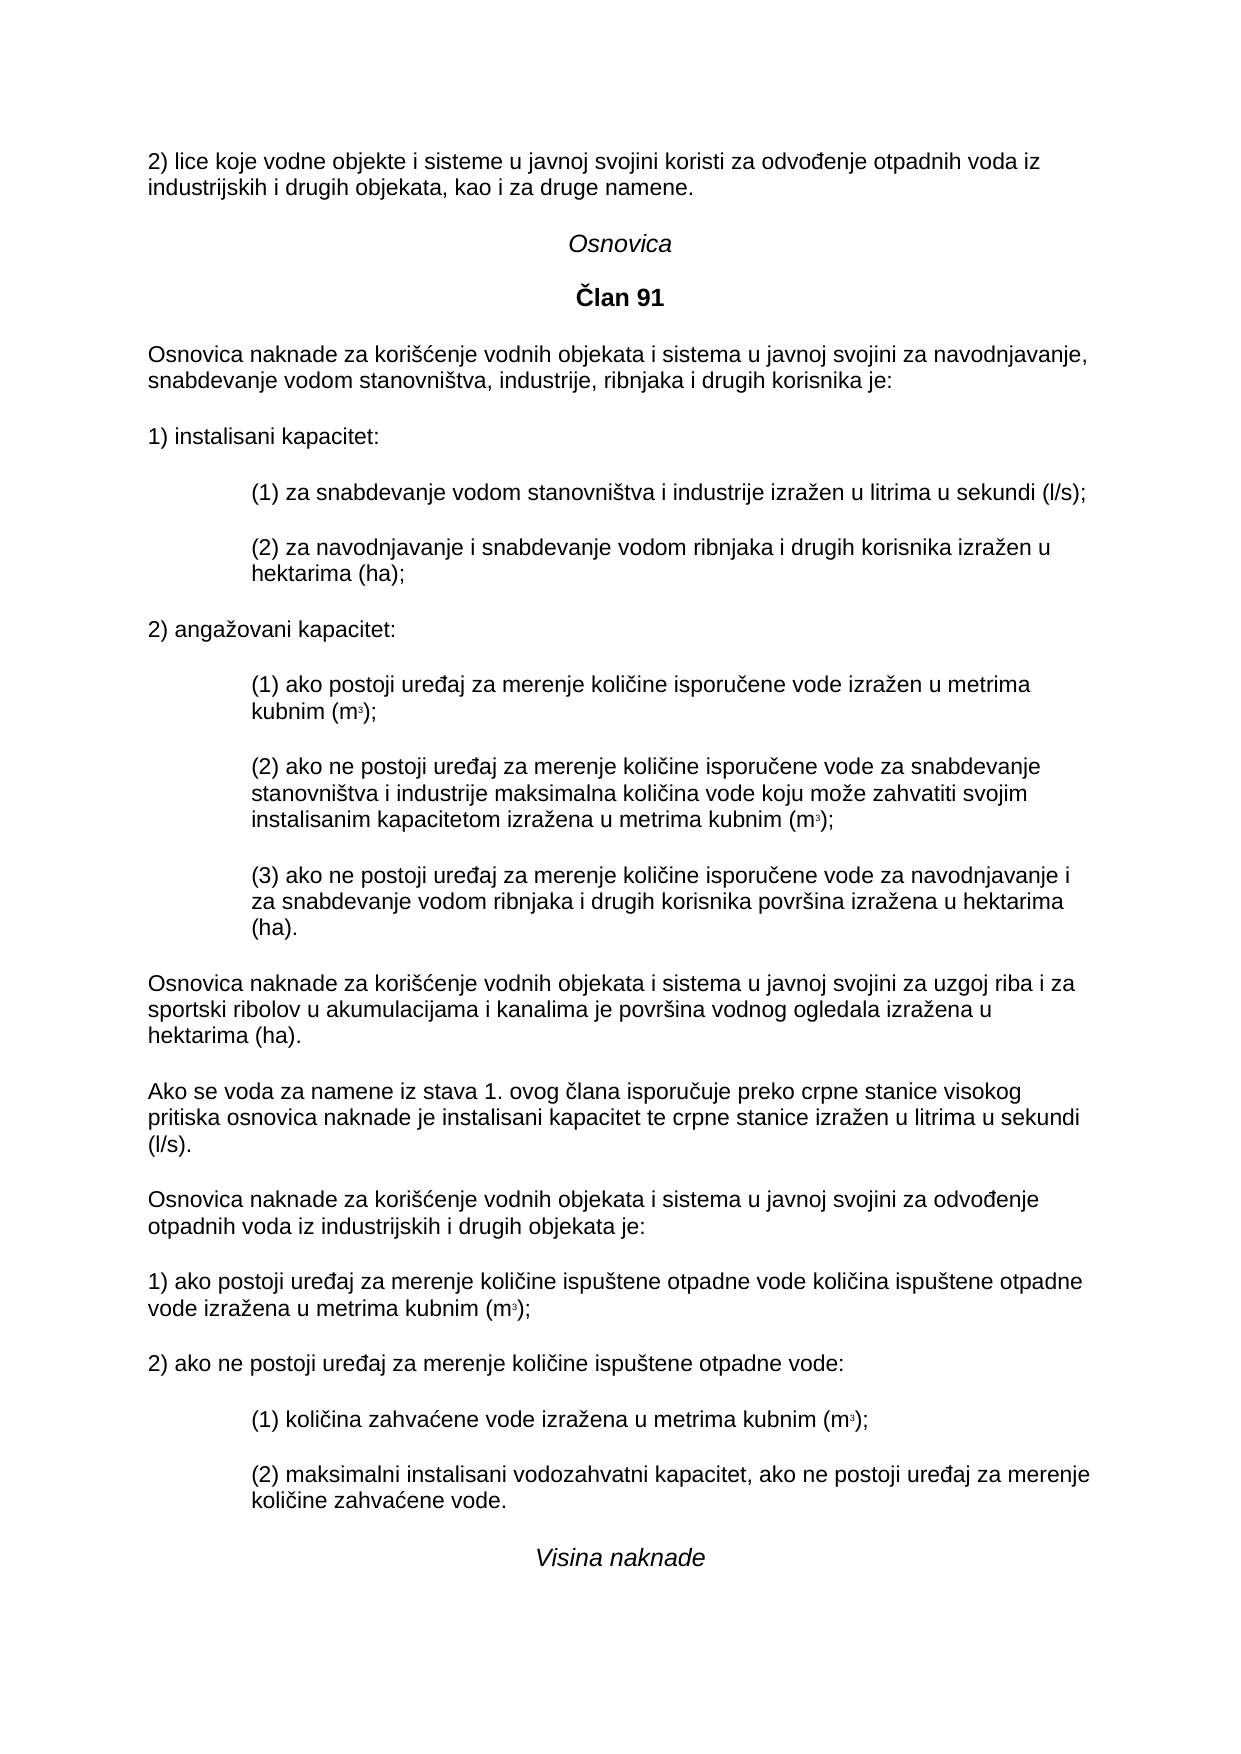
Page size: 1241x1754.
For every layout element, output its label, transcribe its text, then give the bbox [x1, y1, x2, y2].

text (1) za snabdevanje vodom stanovništva i industrije izražen u litrima u sekundi (l/s); [251, 478, 1093, 505]
text (2) maksimalni instalisani vodozahvatni kapacitet, ako ne postoji uređaj za merenje količine zahvaćene vode. [251, 1461, 1093, 1514]
text Osnovica naknade za korišćenje vodnih objekata i sistema u javnoj svojini za odvođenje otpadnih voda iz industrijskih i drugih objekata je: [148, 1186, 1093, 1239]
text (2) za navodnjavanje i snabdevanje vodom ribnjaka i drugih korisnika izražen u hektarima (ha); [251, 534, 1093, 587]
text (1) količina zahvaćene vode izražena u metrima kubnim (m3); [251, 1406, 1093, 1432]
text Osnovica [148, 229, 1093, 258]
text (1) ako postoji uređaj za merenje količine isporučene vode izražen u metrima kubnim (m3); [251, 671, 1093, 724]
text 2) angažovani kapacitet: [148, 616, 1093, 642]
text Osnovica naknade za korišćenje vodnih objekata i sistema u javnoj svojini za navodnjavanje, snabdevanje vodom stanovništva, industrije, ribnjaka i drugih korisnika je: [148, 341, 1093, 394]
text 2) lice koje vodne objekte i sisteme u javnoj svojini koristi za odvođenje otpadnih voda iz industrijskih i drugih objekata, kao i za druge namene. [148, 148, 1093, 200]
text (3) ako ne postoji uređaj za merenje količine isporučene vode za navodnjavanje i za snabdevanje vodom ribnjaka i drugih korisnika površina izražena u hektarima (ha). [251, 862, 1093, 941]
text (2) ako ne postoji uređaj za merenje količine isporučene vode za snabdevanje stanovništva i industrije maksimalna količina vode koju može zahvatiti svojim instalisanim kapacitetom izražena u metrima kubnim (m3); [251, 753, 1093, 832]
text 2) ako ne postoji uređaj za merenje količine ispuštene otpadne vode: [148, 1350, 1093, 1376]
text Visina naknade [148, 1543, 1093, 1572]
text Član 91 [148, 283, 1093, 312]
text Ako se voda za namene iz stava 1. ovog člana isporučuje preko crpne stanice visokog pritiska osnovica naknade je instalisani kapacitet te crpne stanice izražen u litrima u sekundi (l/s). [148, 1078, 1093, 1157]
text 1) ako postoji uređaj za merenje količine ispuštene otpadne vode količina ispuštene otpadne vode izražena u metrima kubnim (m3); [148, 1268, 1093, 1321]
text 1) instalisani kapacitet: [148, 423, 1093, 449]
text Osnovica naknade za korišćenje vodnih objekata i sistema u javnoj svojini za uzgoj riba i za sportski ribolov u akumulacijama i kanalima je površina vodnog ogledala izražena u hektarima (ha). [148, 970, 1093, 1049]
